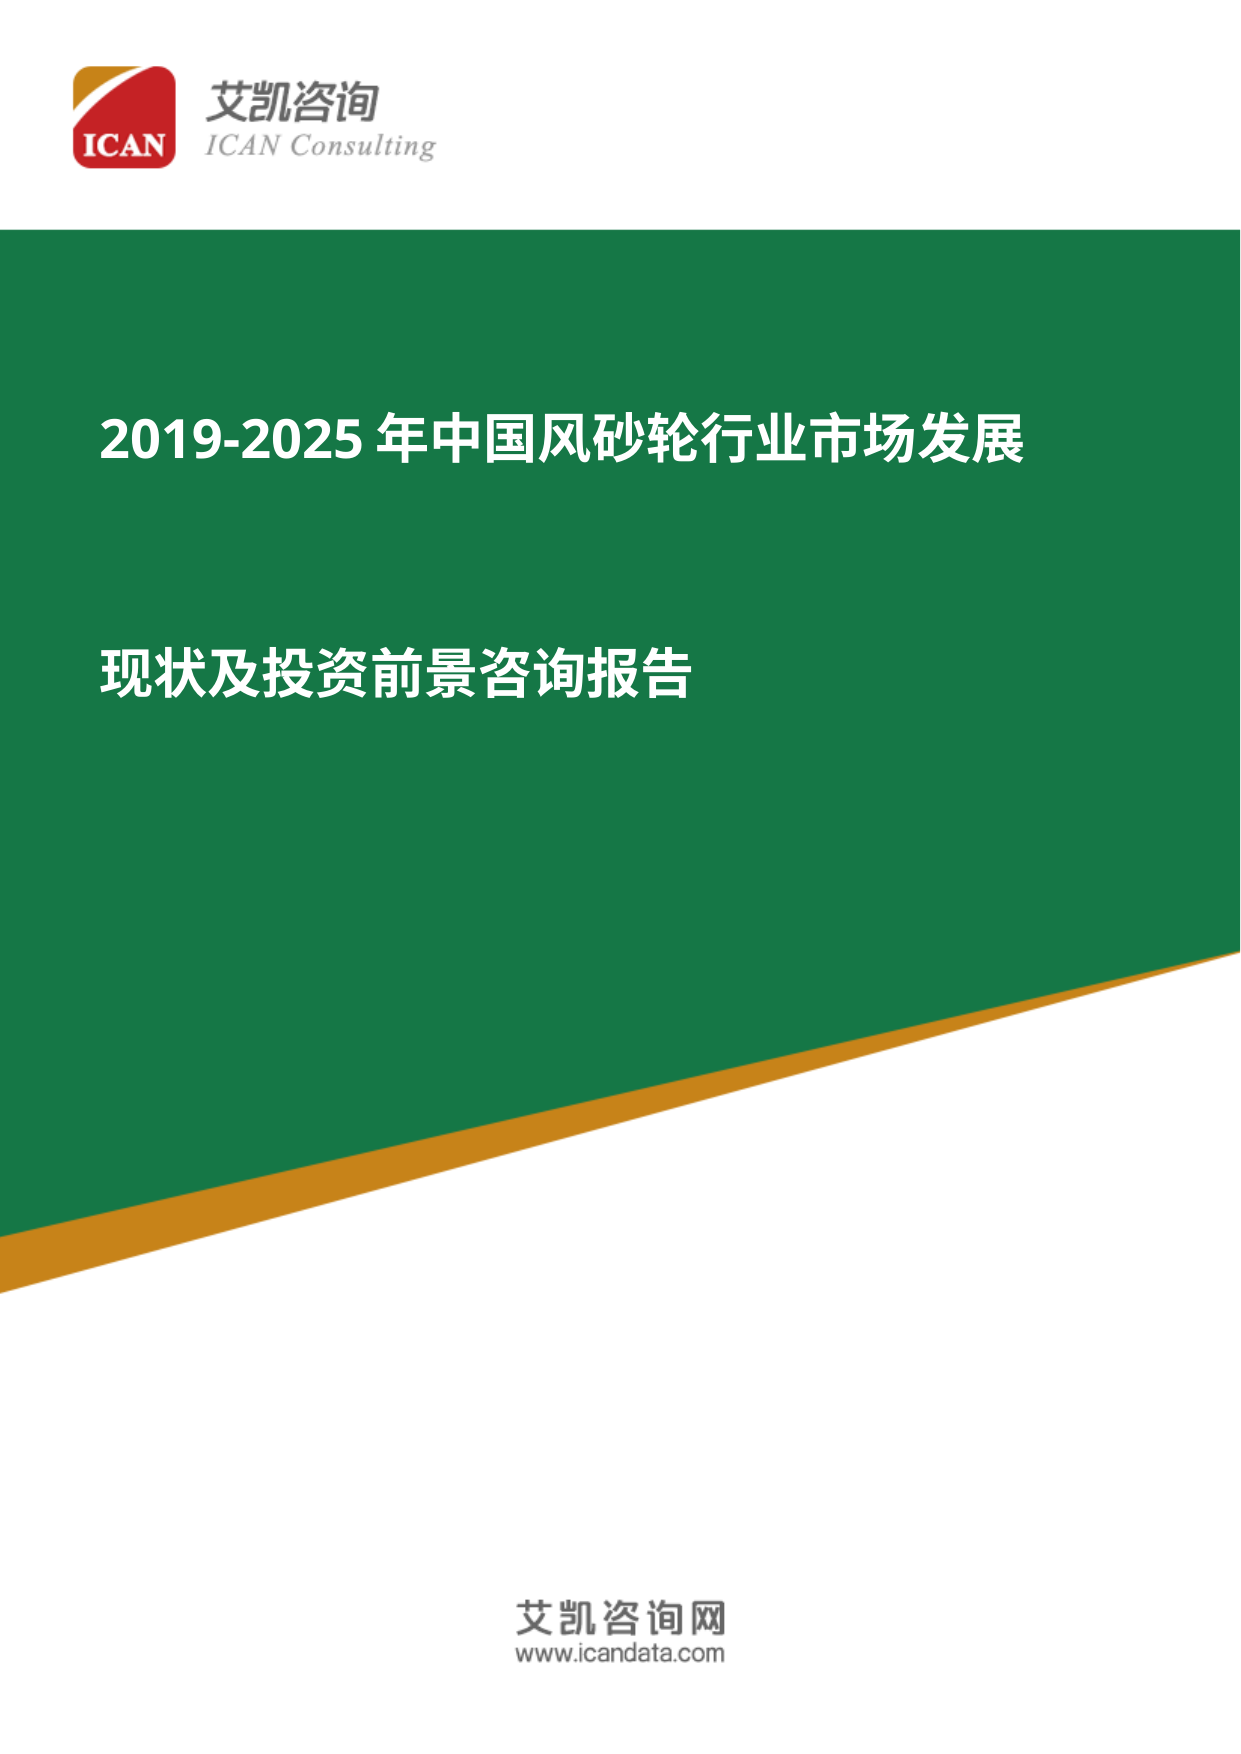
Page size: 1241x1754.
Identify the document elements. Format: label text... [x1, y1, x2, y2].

picture [0, 5, 1241, 1754]
subtitle 2019-2025年中国风砂轮行业市场发展现状及投资前景咨询报告 [99, 386, 1053, 718]
